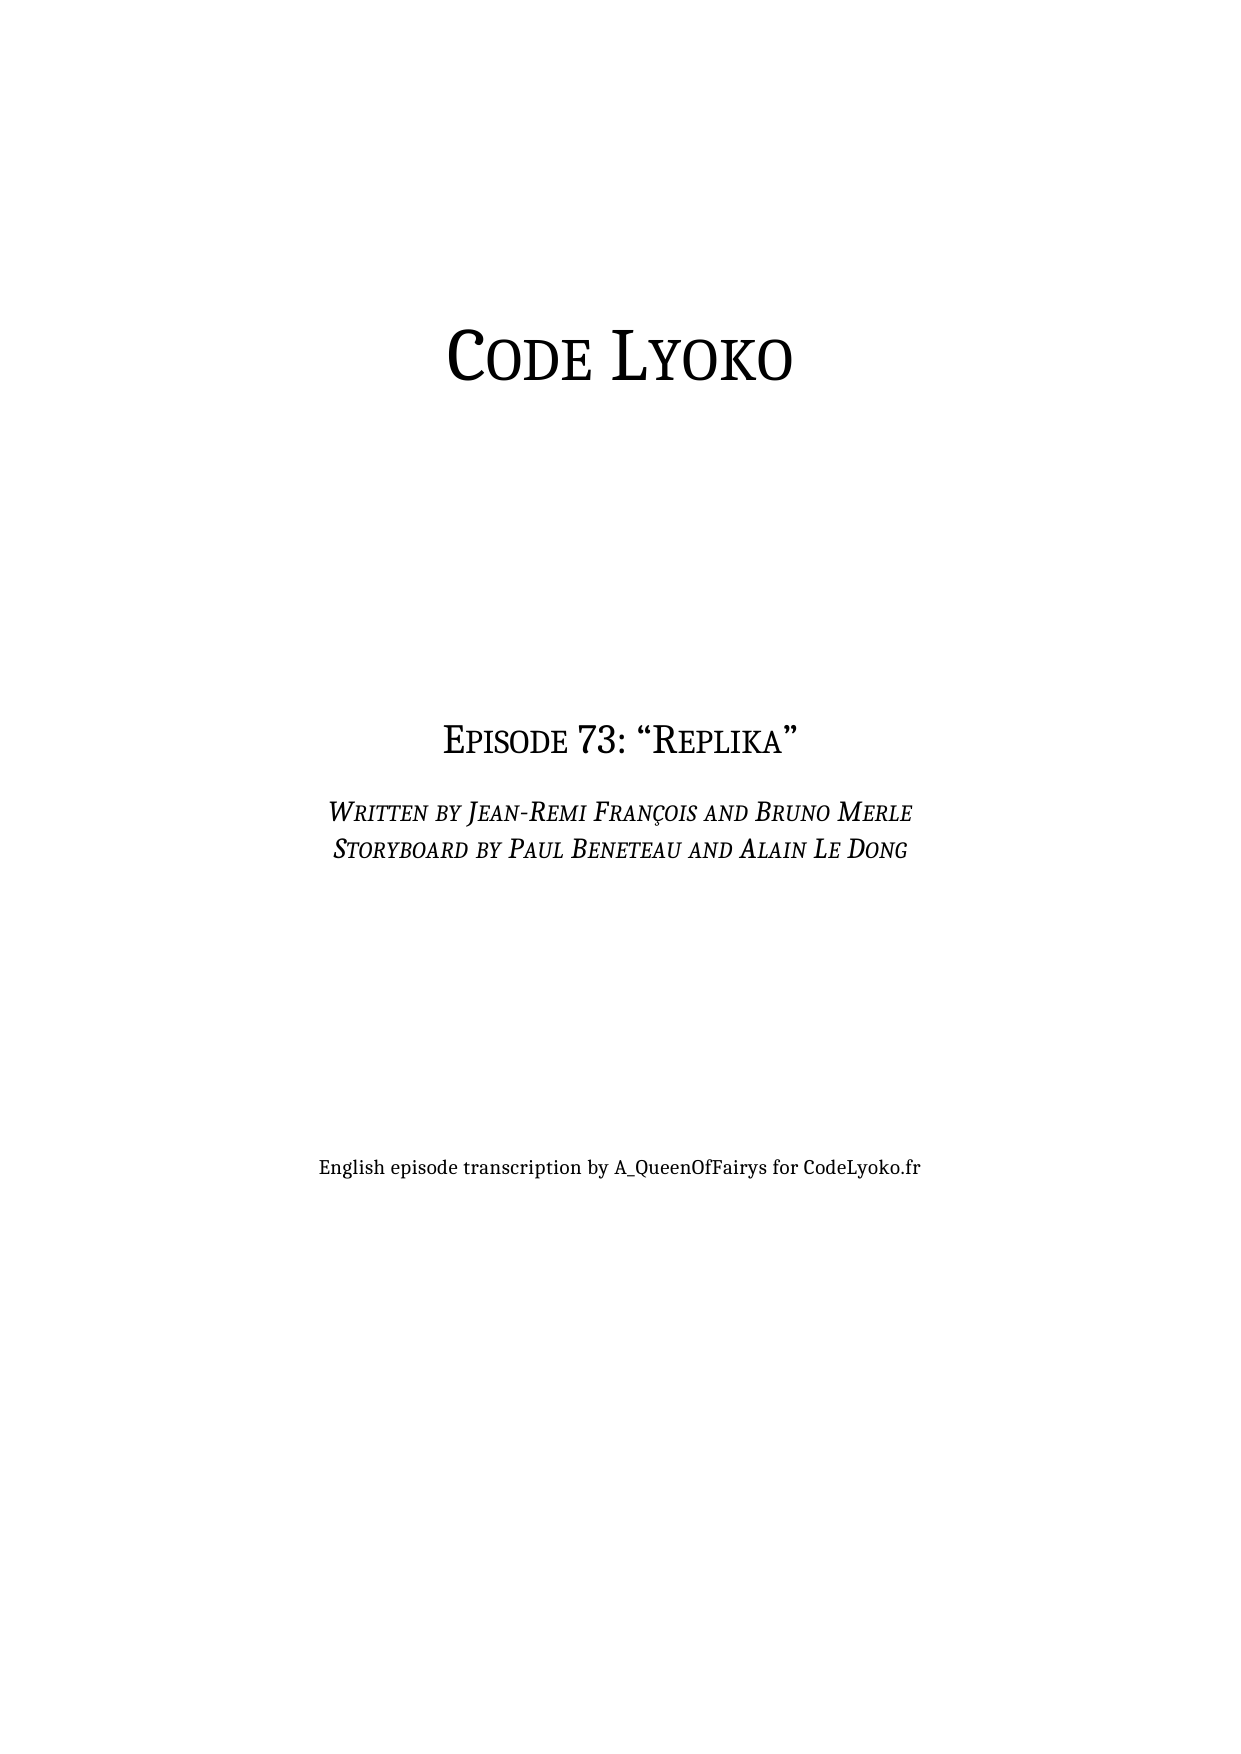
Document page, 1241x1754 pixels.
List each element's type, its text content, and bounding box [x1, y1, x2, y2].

subtitle Written by Jean-Remi François and Bruno Merle Storyboard by Paul Beneteau and Alain Le Dong [150, 795, 1090, 866]
subtitle Code Lyoko [150, 312, 1090, 399]
subtitle Episode 73: “Replika” [150, 716, 1090, 764]
subtitle English episode transcription by A_QueenOfFairys for CodeLyoko.fr [150, 1156, 1090, 1180]
